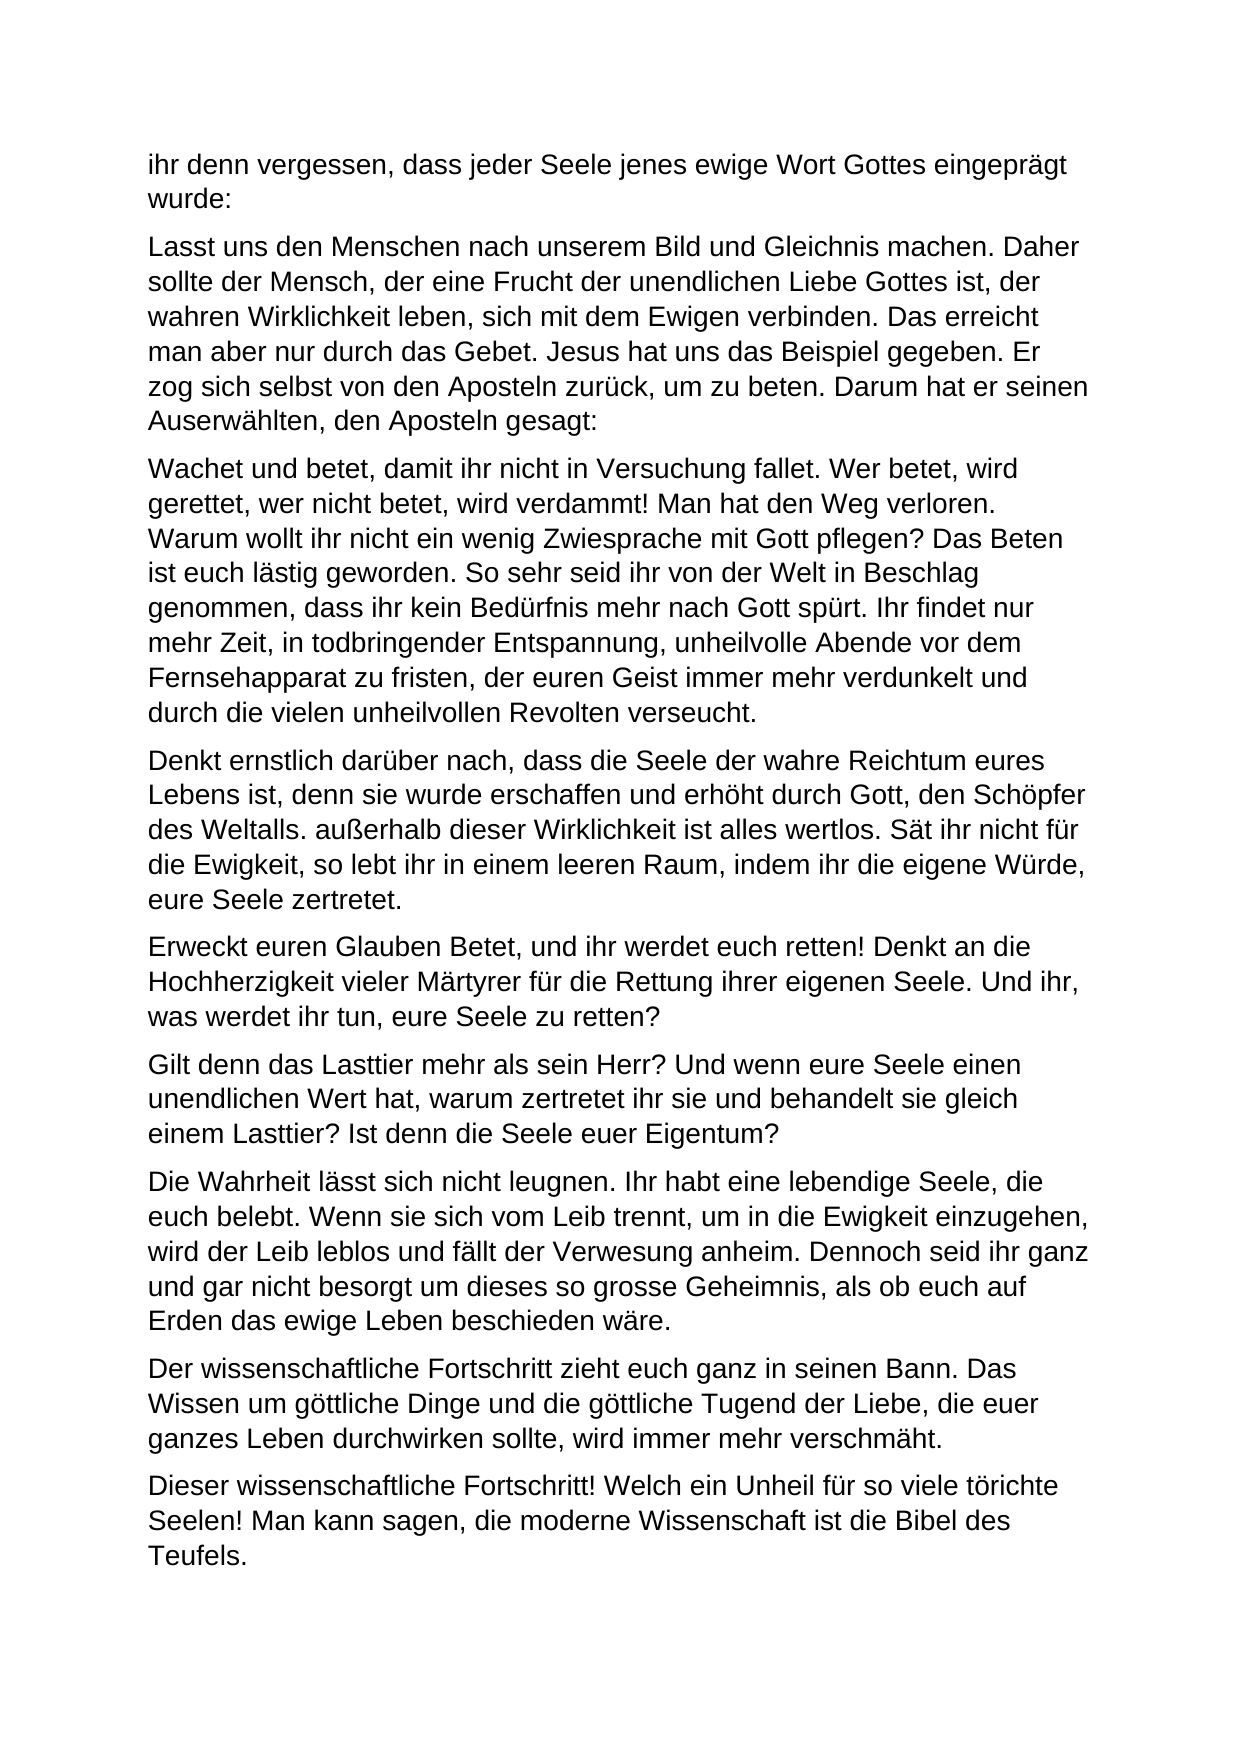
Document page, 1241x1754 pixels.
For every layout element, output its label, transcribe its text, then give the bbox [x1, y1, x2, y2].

text Der wissenschaftliche Fortschritt zieht euch ganz in seinen Bann. Das Wissen um göttliche Dinge und die göttliche Tugend der Liebe, die euer ganzes Leben durchwirken sollte, wird immer mehr verschmäht. [148, 1352, 1093, 1454]
text Dieser wissenschaftliche Fortschritt! Welch ein Unheil für so viele törichte Seelen! Man kann sagen, die moderne Wissenschaft ist die Bibel des Teufels. [148, 1469, 1093, 1571]
text Erweckt euren Glauben Betet, und ihr werdet euch retten! Denkt an die Hochherzigkeit vieler Märtyrer für die Rettung ihrer eigenen Seele. Und ihr, was werdet ihr tun, eure Seele zu retten? [148, 930, 1093, 1033]
text Gilt denn das Lasttier mehr als sein Herr? Und wenn eure Seele einen unendlichen Wert hat, warum zertretet ihr sie und behandelt sie gleich einem Lasttier? Ist denn die Seele euer Eigentum? [148, 1048, 1093, 1150]
text Wachet und betet, damit ihr nicht in Versuchung fallet. Wer betet, wird gerettet, wer nicht betet, wird verdammt! Man hat den Weg verloren. Warum wollt ihr nicht ein wenig Zwiesprache mit Gott pflegen? Das Beten ist euch lästig geworden. So sehr seid ihr von der Welt in Beschlag genommen, dass ihr kein Bedürfnis mehr nach Gott spürt. Ihr findet nur mehr Zeit, in todbringender Entspannung, unheilvolle Abende vor dem Fernsehapparat zu fristen, der euren Geist immer mehr verdunkelt und durch die vielen unheilvollen Revolten verseucht. [148, 452, 1093, 728]
text Lasst uns den Menschen nach unserem Bild und Gleichnis machen. Daher sollte der Mensch, der eine Frucht der unendlichen Liebe Gottes ist, der wahren Wirklichkeit leben, sich mit dem Ewigen verbinden. Das erreicht man aber nur durch das Gebet. Jesus hat uns das Beispiel gegeben. Er zog sich selbst von den Aposteln zurück, um zu beten. Darum hat er seinen Auserwählten, den Aposteln gesagt: [148, 230, 1093, 437]
text Die Wahrheit lässt sich nicht leugnen. Ihr habt eine lebendige Seele, die euch belebt. Wenn sie sich vom Leib trennt, um in die Ewigkeit einzugehen, wird der Leib leblos und fällt der Verwesung anheim. Dennoch seid ihr ganz und gar nicht besorgt um dieses so grosse Geheimnis, als ob euch auf Erden das ewige Leben beschieden wäre. [148, 1165, 1093, 1337]
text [148, 148, 1093, 215]
text Denkt ernstlich darüber nach, dass die Seele der wahre Reichtum eures Lebens ist, denn sie wurde erschaffen und erhöht durch Gott, den Schöpfer des Weltalls. außerhalb dieser Wirklichkeit ist alles wertlos. Sät ihr nicht für die Ewigkeit, so lebt ihr in einem leeren Raum, indem ihr die eigene Würde, eure Seele zertretet. [148, 743, 1093, 915]
